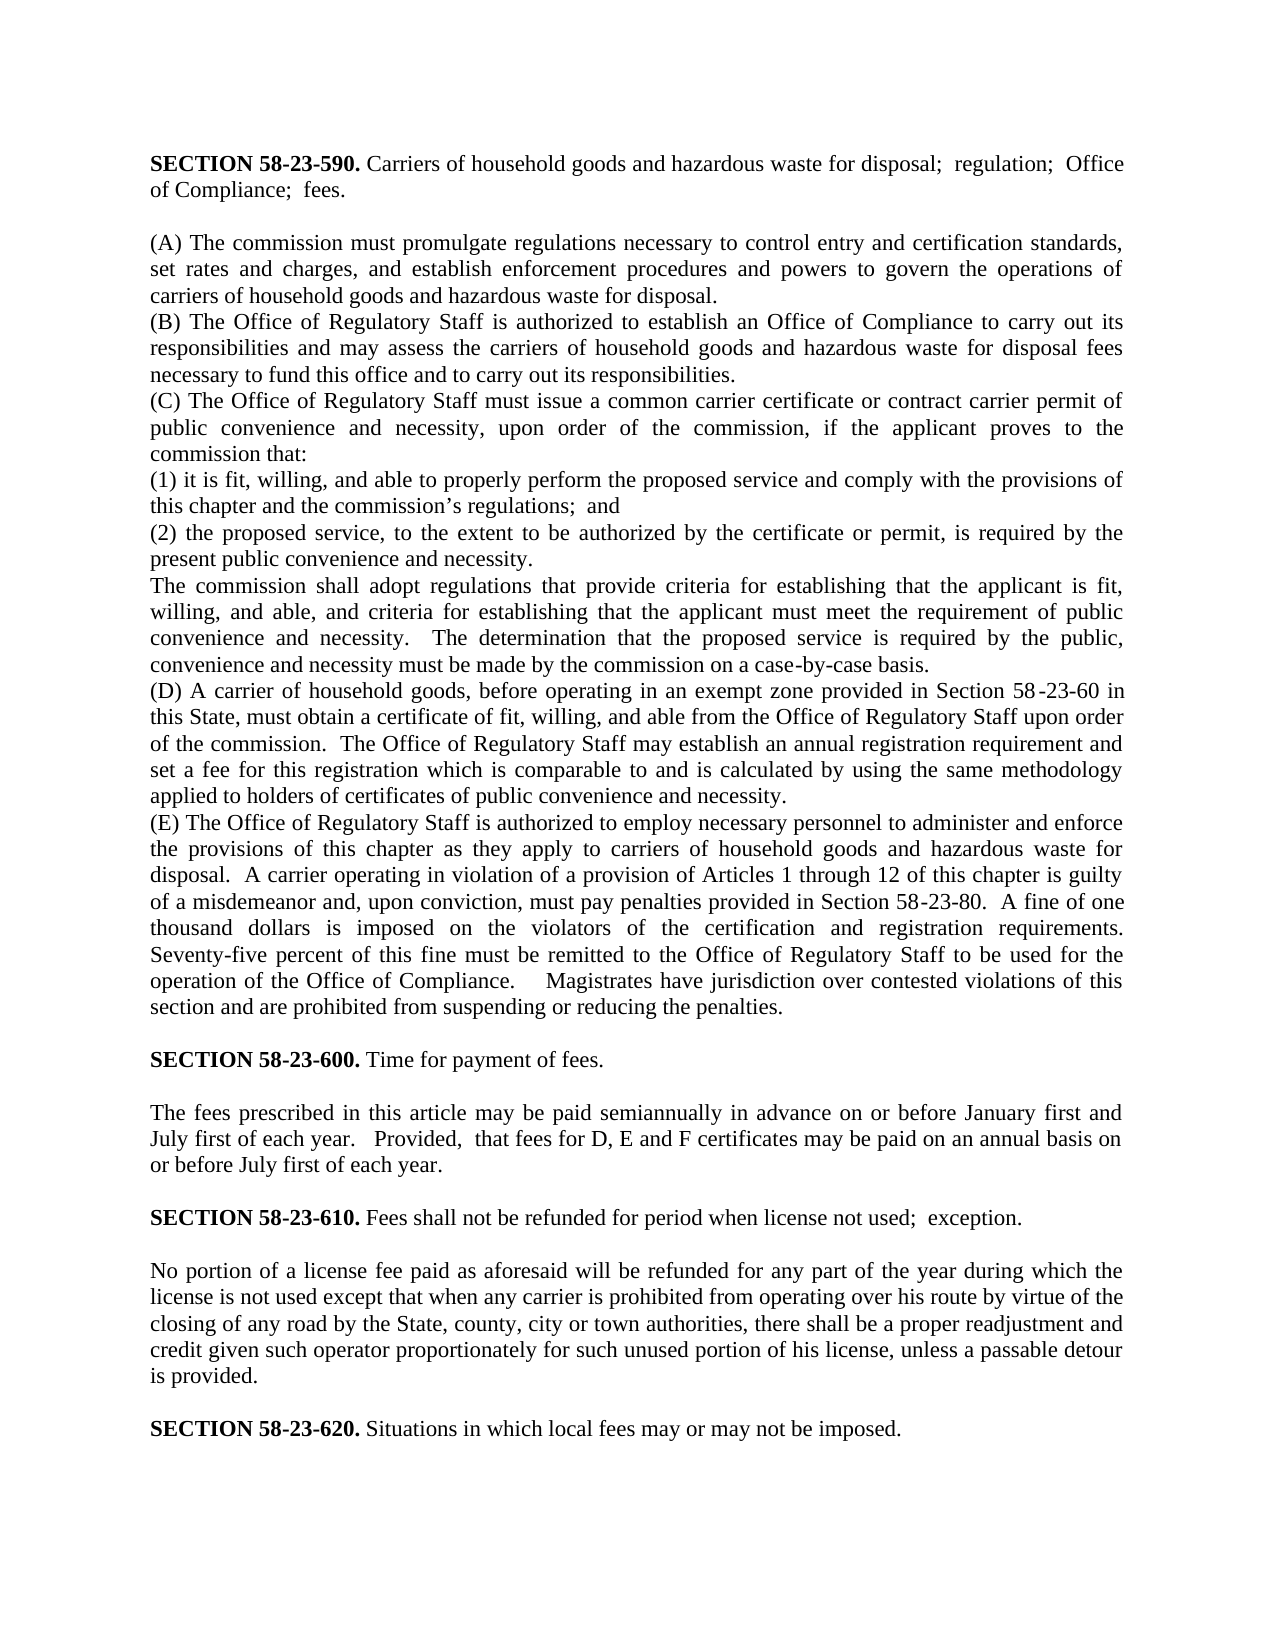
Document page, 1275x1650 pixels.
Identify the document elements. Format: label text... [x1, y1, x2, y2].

text (D) A carrier of household goods, before operating in an exempt zone provided in Section 58-23-60 in this State, must obtain a certificate of fit, willing, and able from the Office of Regulatory Staff upon order of the commission. The Office of Regulatory Staff may establish an annual registration requirement and set a fee for this registration which is comparable to and is calculated by using the same methodology applied to holders of certificates of public convenience and necessity. [150, 677, 1125, 809]
text SECTION 58-23-600. Time for payment of fees. [150, 1046, 1125, 1072]
text The fees prescribed in this article may be paid semiannually in advance on or before January first and July first of each year. Provided, that fees for D, E and F certificates may be paid on an annual basis on or before July first of each year. [150, 1099, 1125, 1178]
text SECTION 58-23-590. Carriers of household goods and hazardous waste for disposal; regulation; Office of Compliance; fees. [150, 150, 1125, 203]
text The commission shall adopt regulations that provide criteria for establishing that the applicant is fit, willing, and able, and criteria for establishing that the applicant must meet the requirement of public convenience and necessity. The determination that the proposed service is required by the public, convenience and necessity must be made by the commission on a case-by-case basis. [150, 572, 1125, 677]
text SECTION 58-23-620. Situations in which local fees may or may not be imposed. [150, 1415, 1125, 1441]
text (1) it is fit, willing, and able to properly perform the proposed service and comply with the provisions of this chapter and the commission’s regulations; and [150, 466, 1125, 519]
text (B) The Office of Regulatory Staff is authorized to establish an Office of Compliance to carry out its responsibilities and may assess the carriers of household goods and hazardous waste for disposal fees necessary to fund this office and to carry out its responsibilities. [150, 308, 1125, 387]
text (E) The Office of Regulatory Staff is authorized to employ necessary personnel to administer and enforce the provisions of this chapter as they apply to carriers of household goods and hazardous waste for disposal. A carrier operating in violation of a provision of Articles 1 through 12 of this chapter is guilty of a misdemeanor and, upon conviction, must pay penalties provided in Section 58-23-80. A fine of one thousand dollars is imposed on the violators of the certification and registration requirements. Seventy-five percent of this fine must be remitted to the Office of Regulatory Staff to be used for the operation of the Office of Compliance. Magistrates have jurisdiction over contested violations of this section and are prohibited from suspending or reducing the penalties. [150, 809, 1125, 1020]
text (A) The commission must promulgate regulations necessary to control entry and certification standards, set rates and charges, and establish enforcement procedures and powers to govern the operations of carriers of household goods and hazardous waste for disposal. [150, 229, 1125, 308]
text No portion of a license fee paid as aforesaid will be refunded for any part of the year during which the license is not used except that when any carrier is prohibited from operating over his route by virtue of the closing of any road by the State, county, city or town authorities, there shall be a proper readjustment and credit given such operator proportionately for such unused portion of his license, unless a passable detour is provided. [150, 1257, 1125, 1389]
text (C) The Office of Regulatory Staff must issue a common carrier certificate or contract carrier permit of public convenience and necessity, upon order of the commission, if the applicant proves to the commission that: [150, 387, 1125, 466]
text (2) the proposed service, to the extent to be authorized by the certificate or permit, is required by the present public convenience and necessity. [150, 519, 1125, 572]
text SECTION 58-23-610. Fees shall not be refunded for period when license not used; exception. [150, 1204, 1125, 1231]
